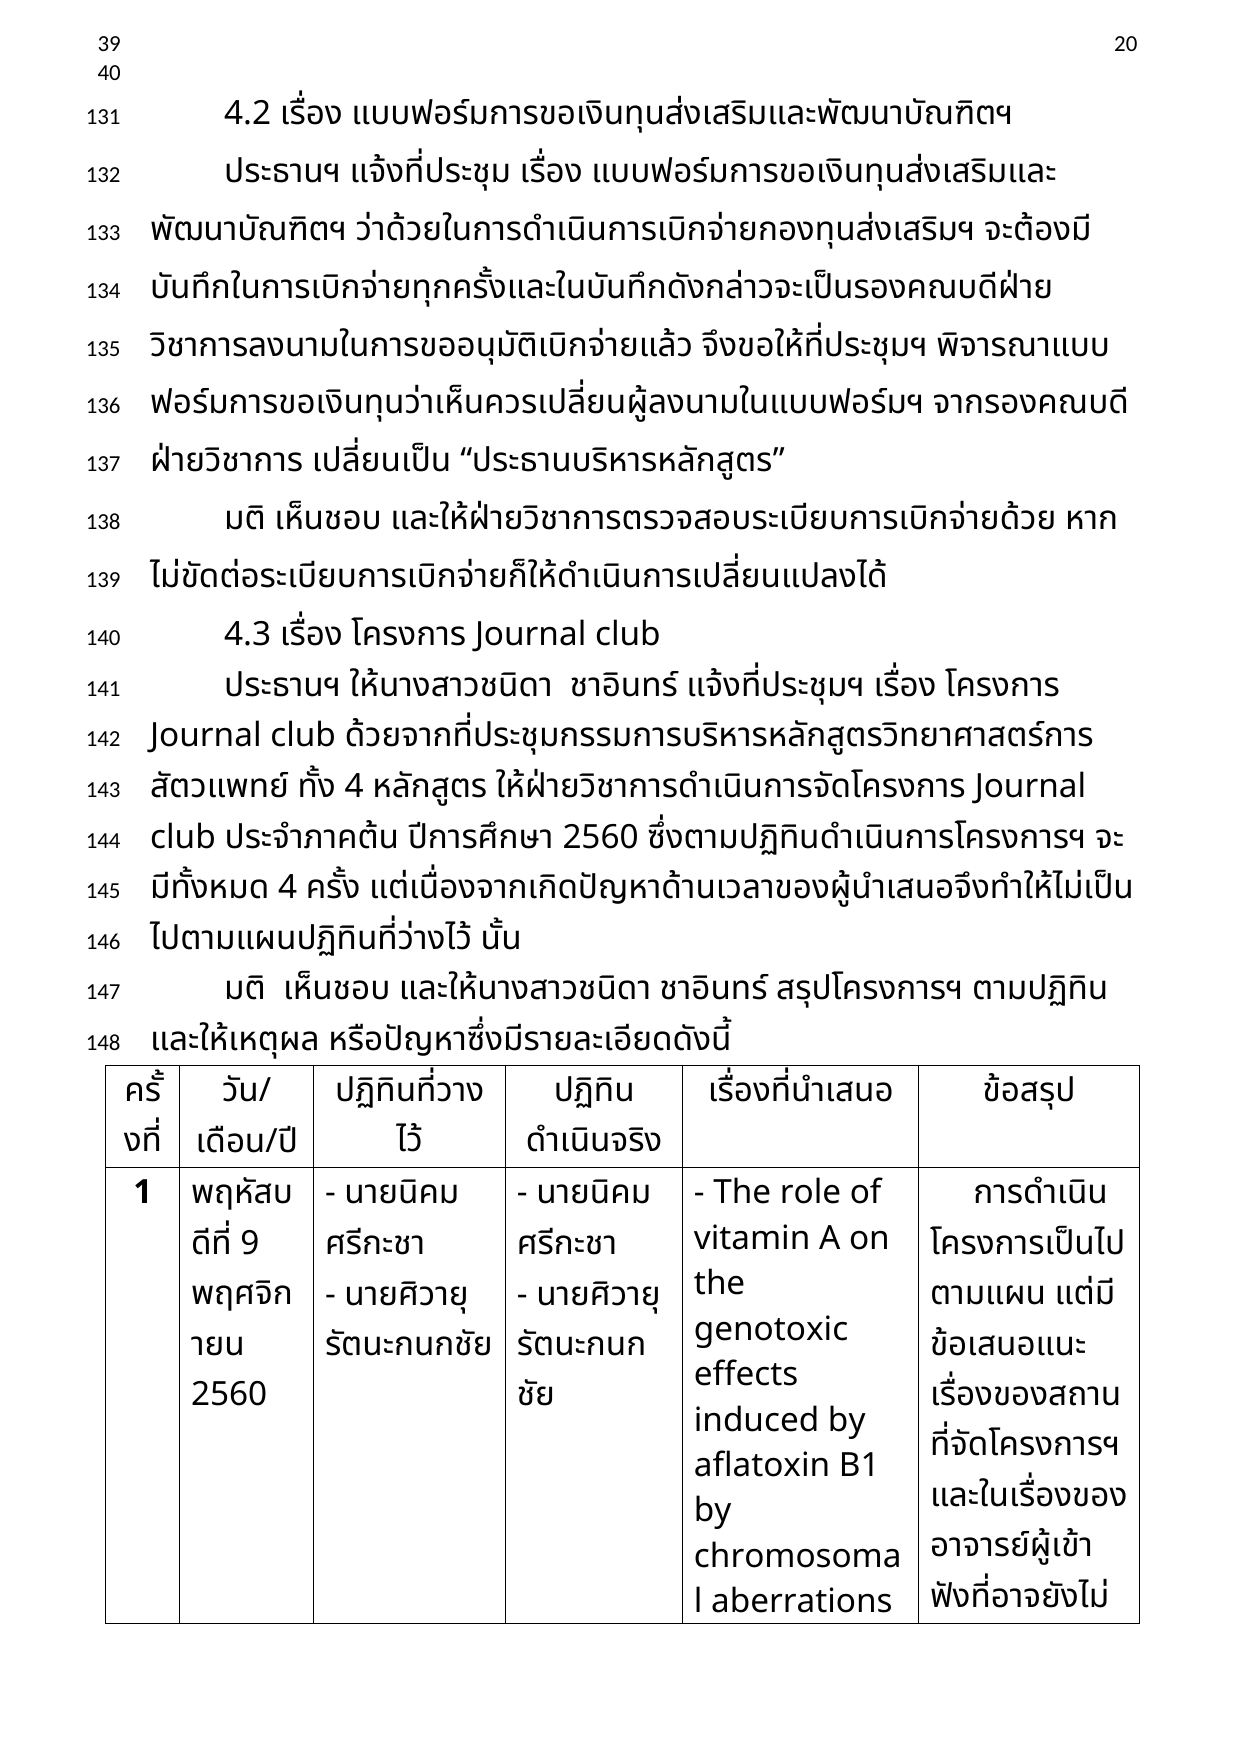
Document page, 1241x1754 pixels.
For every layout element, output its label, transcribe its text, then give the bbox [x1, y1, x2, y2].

text 4.2 เรื่อง แบบฟอร์มการขอเงินทุนส่งเสริมและพัฒนาบัณฑิตฯ [150, 89, 1137, 139]
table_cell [683, 1168, 918, 1622]
text มติ เห็นชอบ และให้นางสาวชนิดา ชาอินทร์ สรุปโครงการฯ ตามปฏิทินและให้เหตุผล หรือปัญหาซึ่งมีรายละเอียดดังนี้ [150, 964, 1137, 1065]
table_header ครั้งที่ [106, 1066, 179, 1167]
table_header วัน/เดือน/ปี [180, 1066, 313, 1167]
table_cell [919, 1168, 1139, 1622]
text ประธานฯ ให้นางสาวชนิดา ชาอินทร์ แจ้งที่ประชุมฯ เรื่อง โครงการ Journal club ด้วยจากที่ประชุมกรรมการบริหารหลักสูตรวิทยาศาสตร์การสัตวแพทย์ ทั้ง 4 หลักสูตร ให้ฝ่ายวิชาการดำเนินการจัดโครงการ Journal club ประจำภาคต้น ปีการศึกษา 2560 ซึ่งตามปฏิทินดำเนินการโครงการฯ จะมีทั้งหมด 4 ครั้ง แต่เนื่องจากเกิดปัญหาด้านเวลาของผู้นำเสนอจึงทำให้ไม่เป็นไปตามแผนปฏิทินที่ว่างไว้ นั้น [150, 661, 1137, 964]
text ประธานฯ แจ้งที่ประชุม เรื่อง แบบฟอร์มการขอเงินทุนส่งเสริมและพัฒนาบัณฑิตฯ ว่าด้วยในการดำเนินการเบิกจ่ายกองทุนส่งเสริมฯ จะต้องมีบันทึกในการเบิกจ่ายทุกครั้งและในบันทึกดังกล่าวจะเป็นรองคณบดีฝ่ายวิชาการลงนามในการขออนุมัติเบิกจ่ายแล้ว จึงขอให้ที่ประชุมฯ พิจารณาแบบฟอร์มการขอเงินทุนว่าเห็นควรเปลี่ยนผู้ลงนามในแบบฟอร์มฯ จากรองคณบดีฝ่ายวิชาการ เปลี่ยนเป็น “ประธานบริหารหลักสูตร” [150, 147, 1137, 487]
table_header ข้อสรุป [919, 1066, 1139, 1167]
table_header ปฏิทินที่วางไว้ [314, 1066, 505, 1167]
text มติ เห็นชอบ และให้ฝ่ายวิชาการตรวจสอบระเบียบการเบิกจ่ายด้วย หากไม่ขัดต่อระเบียบการเบิกจ่ายก็ให้ดำเนินการเปลี่ยนแปลงได้ [150, 494, 1137, 603]
table_cell 1 [106, 1168, 179, 1622]
table_header เรื่องที่นำเสนอ [683, 1066, 918, 1167]
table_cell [506, 1168, 682, 1622]
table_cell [180, 1168, 313, 1622]
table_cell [314, 1168, 505, 1622]
table_header ปฏิทินดำเนินจริง [506, 1066, 682, 1167]
text 4.3 เรื่อง โครงการ Journal club [150, 610, 1137, 661]
